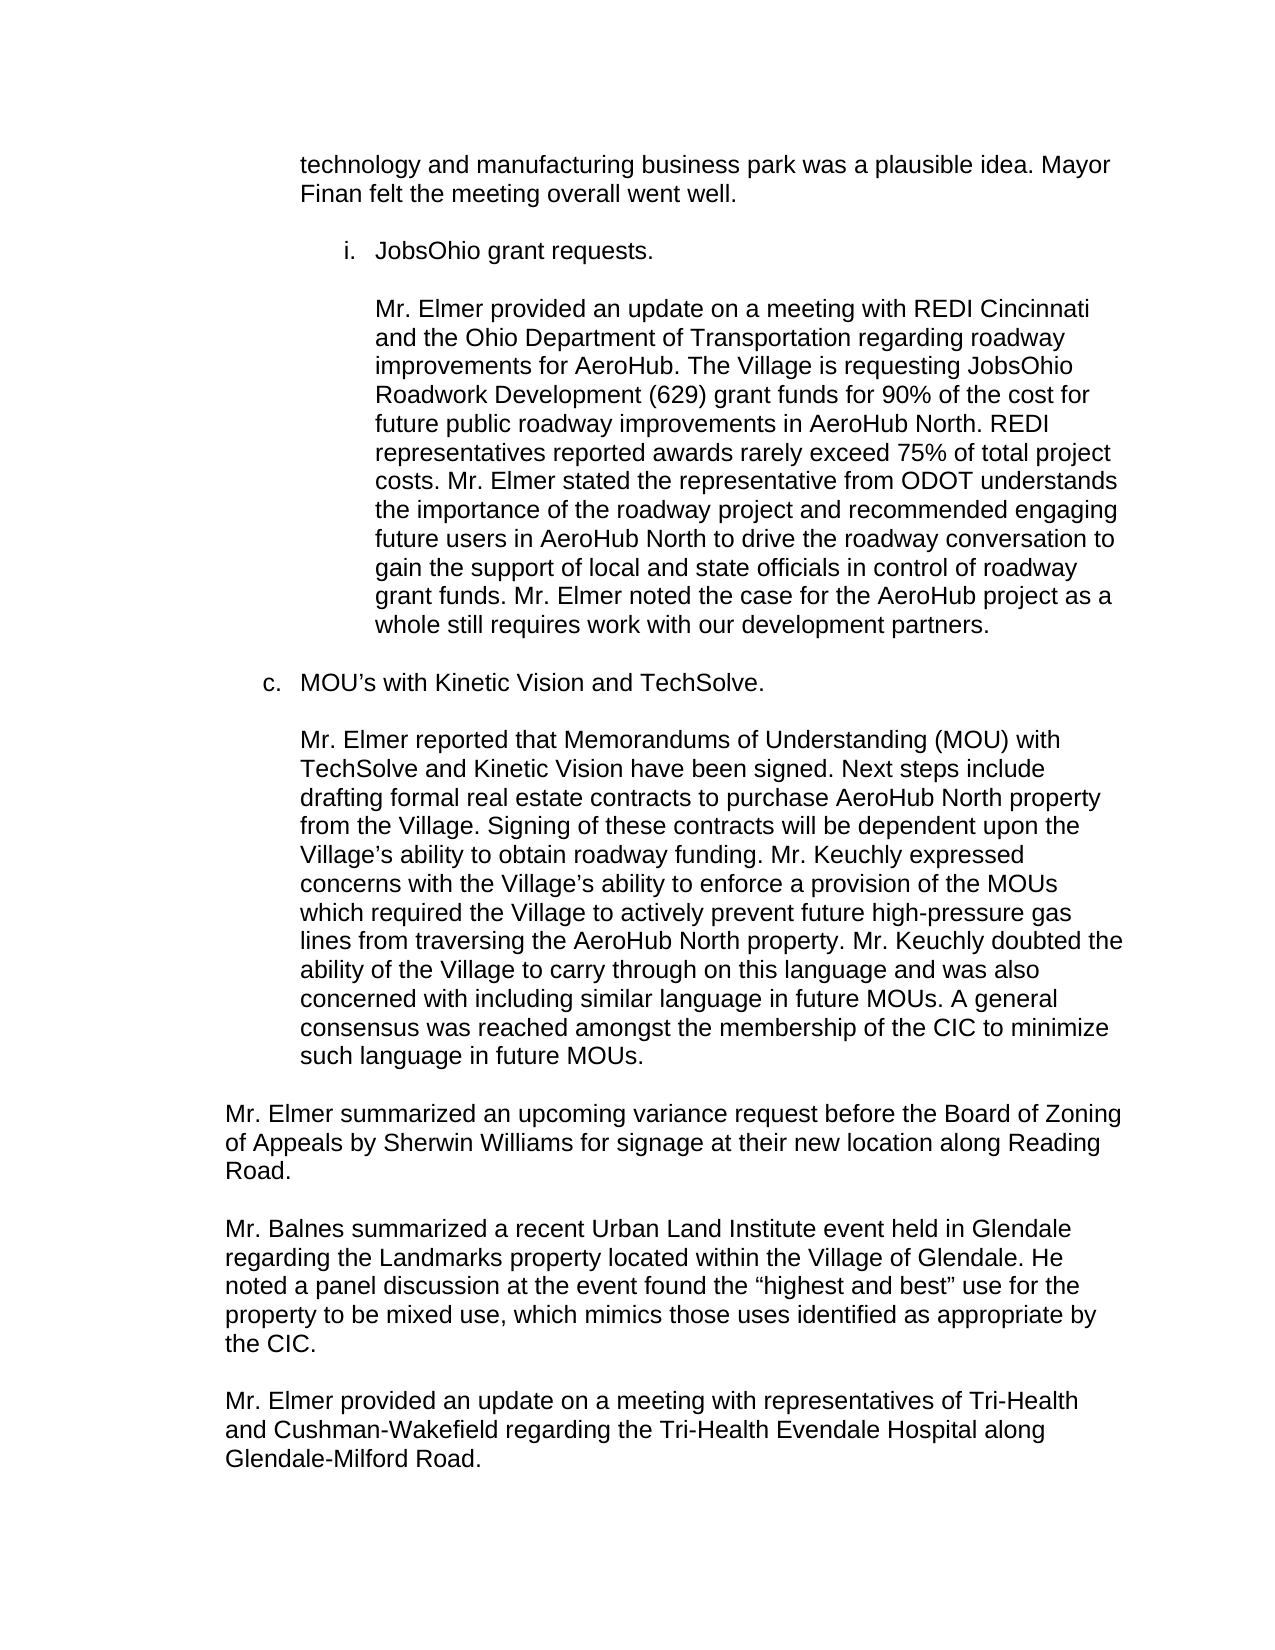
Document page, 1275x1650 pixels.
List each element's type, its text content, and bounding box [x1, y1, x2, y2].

list MOU’s with Kinetic Vision and TechSolve. [262, 667, 1125, 696]
text Mr. Elmer provided an update on a meeting with REDI Cincinnati and the Ohio Department of Transportation regarding roadway improvements for AeroHub. The Village is requesting JobsOhio Roadwork Development (629) grant funds for 90% of the cost for future public roadway improvements in AeroHub North. REDI representatives reported awards rarely exceed 75% of total project costs. Mr. Elmer stated the representative from ODOT understands the importance of the roadway project and recommended engaging future users in AeroHub North to drive the roadway conversation to gain the support of local and state officials in control of roadway grant funds. Mr. Elmer noted the case for the AeroHub project as a whole still requires work with our development partners. [375, 294, 1125, 639]
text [300, 150, 1125, 207]
text Mr. Elmer summarized an upcoming variance request before the Board of Zoning of Appeals by Sherwin Williams for signage at their new location along Reading Road. [225, 1099, 1125, 1185]
text Mr. Balnes summarized a recent Urban Land Institute event held in Glendale regarding the Landmarks property located within the Village of Glendale. He noted a panel discussion at the event found the “highest and best” use for the property to be mixed use, which mimics those uses identified as appropriate by the CIC. [225, 1214, 1125, 1357]
list JobsOhio grant requests. [356, 236, 1125, 265]
text Mr. Elmer reported that Memorandums of Understanding (MOU) with TechSolve and Kinetic Vision have been signed. Next steps include drafting formal real estate contracts to purchase AeroHub North property from the Village. Signing of these contracts will be dependent upon the Village’s ability to obtain roadway funding. Mr. Keuchly expressed concerns with the Village’s ability to enforce a provision of the MOUs which required the Village to actively prevent future high-pressure gas lines from traversing the AeroHub North property. Mr. Keuchly doubted the ability of the Village to carry through on this language and was also concerned with including similar language in future MOUs. A general consensus was reached amongst the membership of the CIC to minimize such language in future MOUs. [300, 725, 1125, 1070]
text Mr. Elmer provided an update on a meeting with representatives of Tri-Health and Cushman-Wakefield regarding the Tri-Health Evendale Hospital along Glendale-Milford Road. [225, 1386, 1125, 1472]
